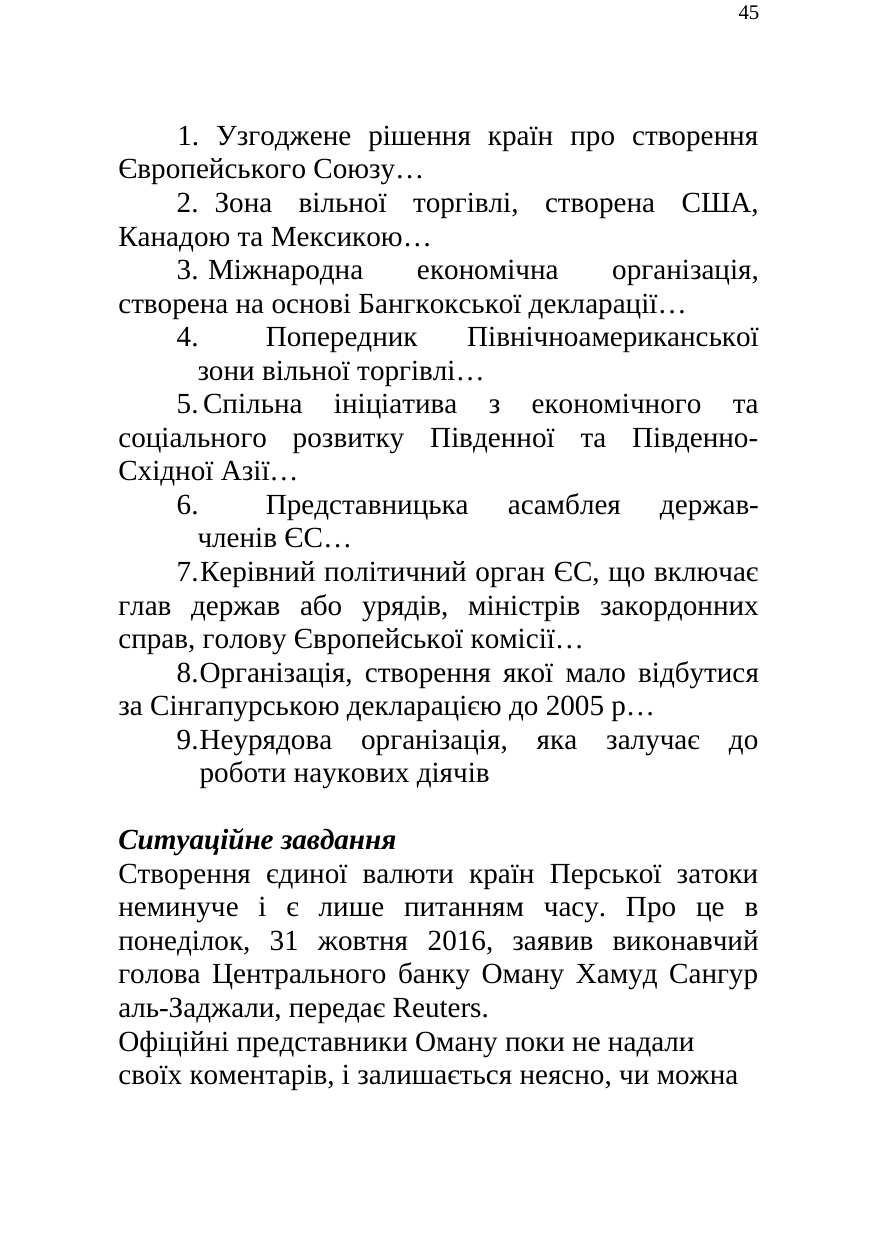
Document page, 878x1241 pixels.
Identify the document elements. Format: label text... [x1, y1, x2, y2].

list Міжнародна економічна організація, створена на основі Бангкокської декларації… [118, 252, 759, 319]
list Зона вільної торгівлі, створена США, Канадою та Мексикою… [118, 185, 759, 252]
text Ситуаційне завдання [118, 822, 759, 856]
list Керівний політичний орган ЄС, що включає глав держав або урядів, міністрів закордонних справ, голову Європейської комісії… [118, 554, 759, 655]
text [118, 1024, 759, 1091]
list Організація, створення якої мало відбутися за Сінгапурською декларацією до 2005 р… [118, 655, 759, 722]
list Попередник Північноамериканської зони вільної торгівлі… [176, 319, 759, 386]
list Представницька асамблея держав-членів ЄС… [176, 487, 759, 554]
text 1. Узгоджене рішення країн про створення Європейського Союзу… [118, 118, 759, 185]
text Створення єдиної валюти країн Перської затоки неминуче і є лише питанням часу. Про це в понеділок, 31 жовтня 2016, заявив виконавчий голова Центрального банку Оману Хамуд Сангур аль-Заджали, передає Reuters. [118, 856, 759, 1024]
list Спільна ініціатива з економічного та соціального розвитку Південної та Південно-Східної Азії… [118, 386, 759, 487]
list Неурядова організація, яка залучає до роботи наукових діячів [176, 722, 759, 789]
